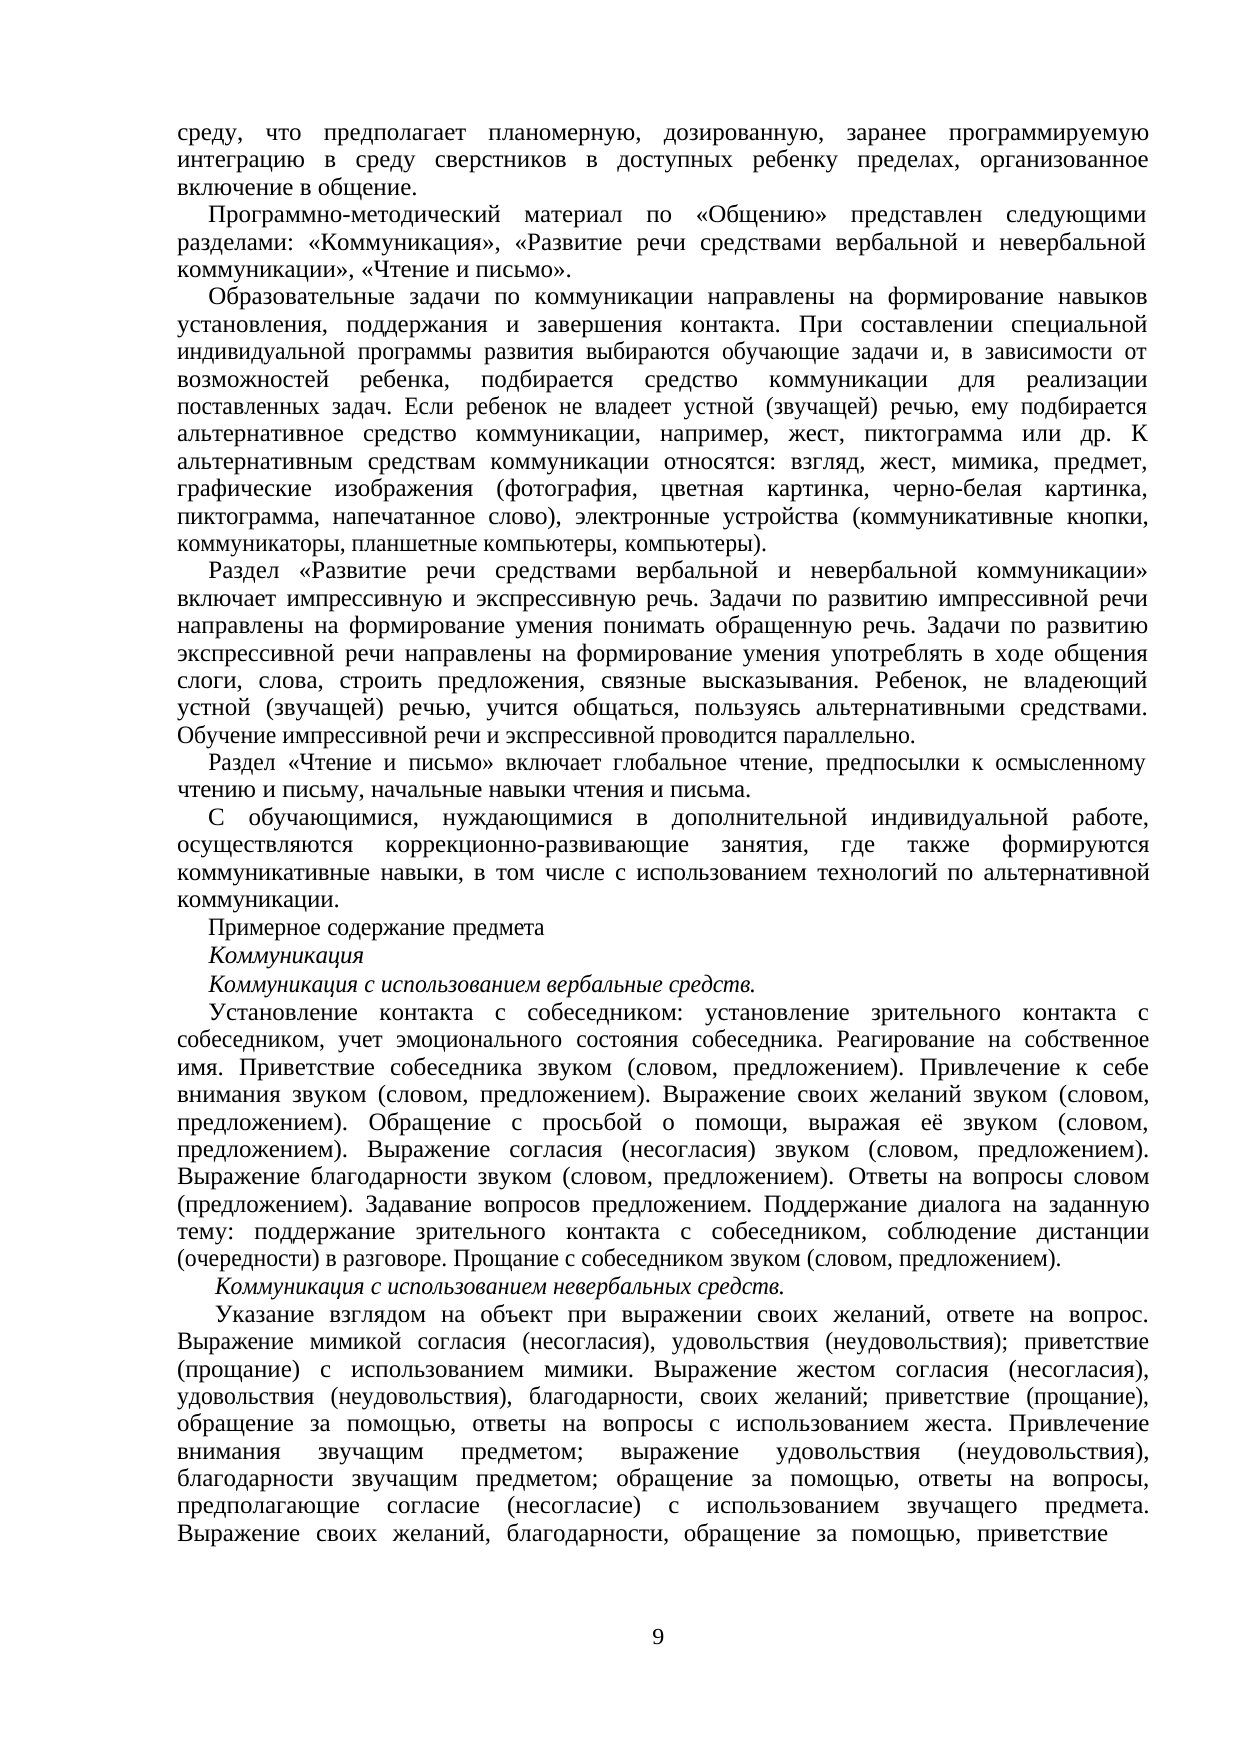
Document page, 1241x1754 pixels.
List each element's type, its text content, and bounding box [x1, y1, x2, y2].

text Установление контакта с собеседником: установление зрительного контакта с собеседником, учет эмоционального состояния собеседника. Реагирование на собственное имя. Приветствие собеседника звуком (словом, предложением). Привлечение к себе внимания звуком (словом, предложением). Выражение своих желаний звуком (словом, предложением). Обращение с просьбой о помощи, выражая её звуком (словом, предложением). Выражение согласия (несогласия) звуком (словом, предложением). Выражение благодарности звуком (словом, предложением). Ответы на вопросы словом (предложением). Задавание вопросов предложением. Поддержание диалога на заданную тему: поддержание зрительного контакта с собеседником, соблюдение дистанции (очередности) в разговоре. Прощание с собеседником звуком (словом, предложением). [177, 998, 1150, 1272]
text среду, что предполагает планомерную, дозированную, заранее программируемую интеграцию в среду сверстников в доступных ребенку пределах, организованное включение в общение. [177, 118, 1150, 201]
text Примерное содержание предмета [208, 913, 1173, 941]
text Указание взглядом на объект при выражении своих желаний, ответе на вопрос. Выражение мимикой согласия (несогласия), удовольствия (неудовольствия); приветствие (прощание) с использованием мимики. Выражение жестом согласия (несогласия), удовольствия (неудовольствия), благодарности, своих желаний; приветствие (прощание), обращение за помощью, ответы на вопросы с использованием жеста. Привлечение внимания звучащим предметом; выражение удовольствия (неудовольствия), благодарности звучащим предметом; обращение за помощью, ответы на вопросы, предполагающие согласие (несогласие) с использованием звучащего предмета. Выражение своих желаний, благодарности, обращение за помощью, приветствие [177, 1300, 1150, 1547]
text Образовательные задачи по коммуникации направлены на формирование навыков установления, поддержания и завершения контакта. При составлении специальной индивидуальной программы развития выбираются обучающие задачи и, в зависимости от возможностей ребенка, подбирается средство коммуникации для реализации поставленных задач. Если ребенок не владеет устной (звучащей) речью, ему подбирается альтернативное средство коммуникации, например, жест, пиктограмма или др. К альтернативным средствам коммуникации относятся: взгляд, жест, мимика, предмет, графические изображения (фотография, цветная картинка, черно-белая картинка, пиктограмма, напечатанное слово), электронные устройства (коммуникативные кнопки, коммуникаторы, планшетные компьютеры, компьютеры). [177, 283, 1149, 557]
text Программно-методический материал по «Общению» представлен следующими разделами: «Коммуникация», «Развитие речи средствами вербальной и невербальной коммуникации», «Чтение и письмо». [177, 201, 1147, 283]
text Раздел «Развитие речи средствами вербальной и невербальной коммуникации» включает импрессивную и экспрессивную речь. Задачи по развитию импрессивной речи направлены на формирование умения понимать обращенную речь. Задачи по развитию экспрессивной речи направлены на формирование умения употреблять в ходе общения слоги, слова, строить предложения, связные высказывания. Ребенок, не владеющий устной (звучащей) речью, учится общаться, пользуясь альтернативными средствами. Обучение импрессивной речи и экспрессивной проводится параллельно. [177, 557, 1148, 748]
text С обучающимися, нуждающимися в дополнительной индивидуальной работе, осуществляются коррекционно-развивающие занятия, где также формируются коммуникативные навыки, в том числе с использованием технологий по альтернативной коммуникации. [177, 803, 1150, 913]
text Коммуникация [208, 941, 1173, 970]
text Коммуникация с использованием вербальные средств. [208, 970, 1173, 998]
text Коммуникация с использованием невербальных средств. [215, 1272, 1173, 1300]
text Раздел «Чтение и письмо» включает глобальное чтение, предпосылки к осмысленному чтению и письму, начальные навыки чтения и письма. [177, 748, 1147, 803]
